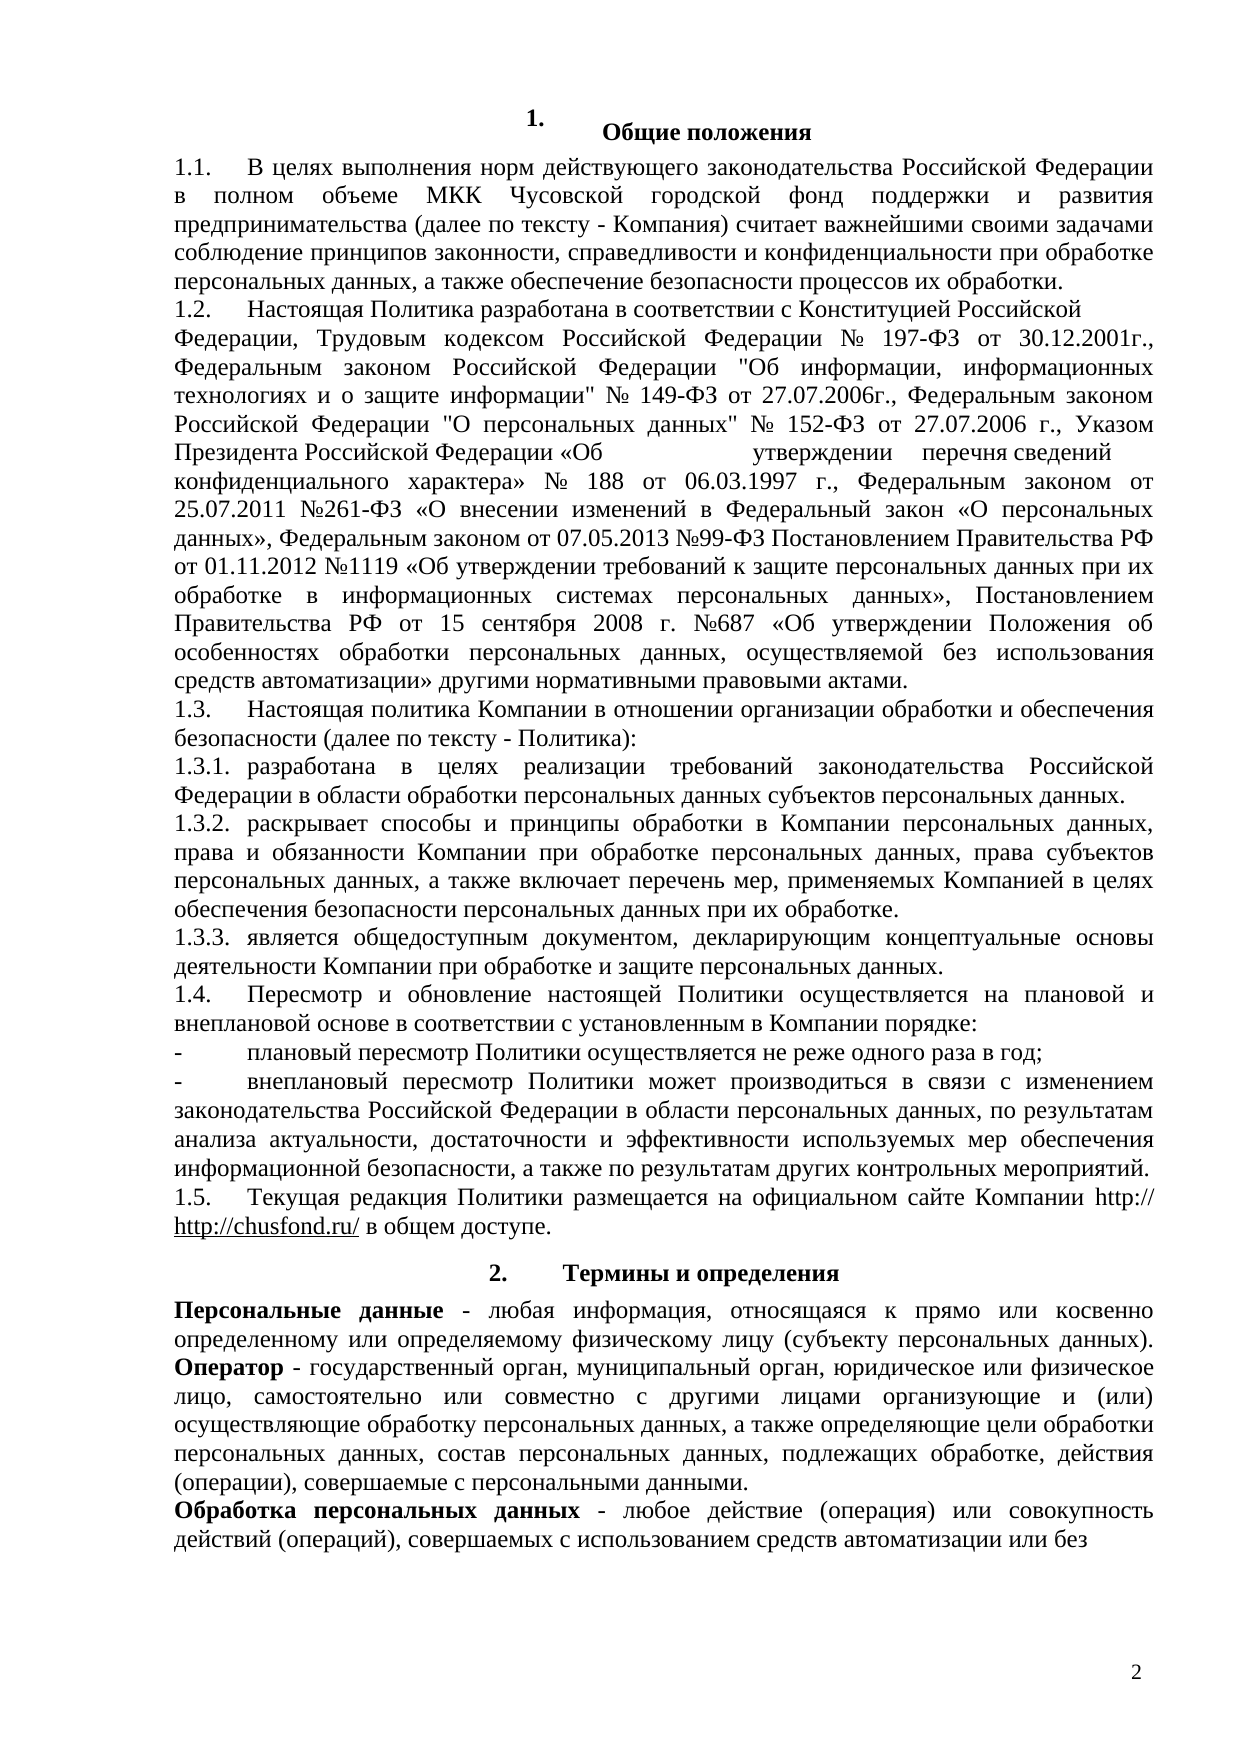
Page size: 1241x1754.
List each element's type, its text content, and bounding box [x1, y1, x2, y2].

list является общедоступным документом, декларирующим концептуальные основы деятельности Компании при обработке и защите персональных данных. [174, 923, 1154, 980]
text конфиденциального характера» № 188 от 06.03.1997 г., Федеральным законом от 25.07.2011 №261-ФЗ «О внесении изменений в Федеральный закон «О персональных данных», Федеральным законом от 07.05.2013 №99-ФЗ Постановлением Правительства РФ от 01.11.2012 №1119 «Об утверждении требований к защите персональных данных при их обработке в информационных системах персональных данных», Постановлением Правительства РФ от 15 сентября 2008 г. №687 «Об утверждении Положения об особенностях обработки персональных данных, осуществляемой без использования средств автоматизации» другими нормативными правовыми актами. [174, 466, 1154, 695]
list внеплановый пересмотр Политики может производиться в связи с изменением законодательства Российской Федерации в области персональных данных, по результатам анализа актуальности, достаточности и эффективности используемых мер обеспечения информационной безопасности, а также по результатам других контрольных мероприятий. [174, 1066, 1154, 1182]
list В целях выполнения норм действующего законодательства Российской Федерации в полном объеме МКК Чусовской городской фонд поддержки и развития предпринимательства (далее по тексту - Компания) считает важнейшими своими задачами соблюдение принципов законности, справедливости и конфиденциальности при обработке персональных данных, а также обеспечение безопасности процессов их обработки. [174, 152, 1154, 295]
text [174, 1496, 1154, 1553]
list Настоящая Политика разработана в соответствии с Конституцией Российской [174, 295, 1154, 324]
text Персональные данные - любая информация, относящаяся к прямо или косвенно определенному или определяемому физическому лицу (субъекту персональных данных). Оператор - государственный орган, муниципальный орган, юридическое или физическое лицо, самостоятельно или совместно с другими лицами организующие и (или) осуществляющие обработку персональных данных, а также определяющие цели обработки персональных данных, состав персональных данных, подлежащих обработке, действия (операции), совершаемые с персональными данными. [174, 1296, 1154, 1496]
text Общие положения [174, 120, 1154, 145]
list Текущая редакция Политики размещается на официальном сайте Компании http:// http://chusfond.ru/ в общем доступе. [174, 1182, 1154, 1240]
text Федерации, Трудовым кодексом Российской Федерации № 197-ФЗ от 30.12.2001г., Федеральным законом Российской Федерации "Об информации, информационных технологиях и о защите информации" № 149-ФЗ от 27.07.2006г., Федеральным законом Российской Федерации "О персональных данных" № 152-ФЗ от 27.07.2006 г., Указом Президента Российской Федерации «Об утверждении перечня сведений [174, 324, 1154, 466]
list разработана в целях реализации требований законодательства Российской Федерации в области обработки персональных данных субъектов персональных данных. [174, 752, 1154, 809]
list раскрывает способы и принципы обработки в Компании персональных данных, права и обязанности Компании при обработке персональных данных, права субъектов персональных данных, а также включает перечень мер, применяемых Компанией в целях обеспечения безопасности персональных данных при их обработке. [174, 809, 1154, 923]
list Пересмотр и обновление настоящей Политики осуществляется на плановой и внеплановой основе в соответствии с установленным в Компании порядке: [174, 980, 1154, 1037]
list Термины и определения [488, 1262, 1154, 1287]
list плановый пересмотр Политики осуществляется не реже одного раза в год; [174, 1037, 1154, 1066]
list Настоящая политика Компании в отношении организации обработки и обеспечения безопасности (далее по тексту - Политика): [174, 695, 1154, 752]
